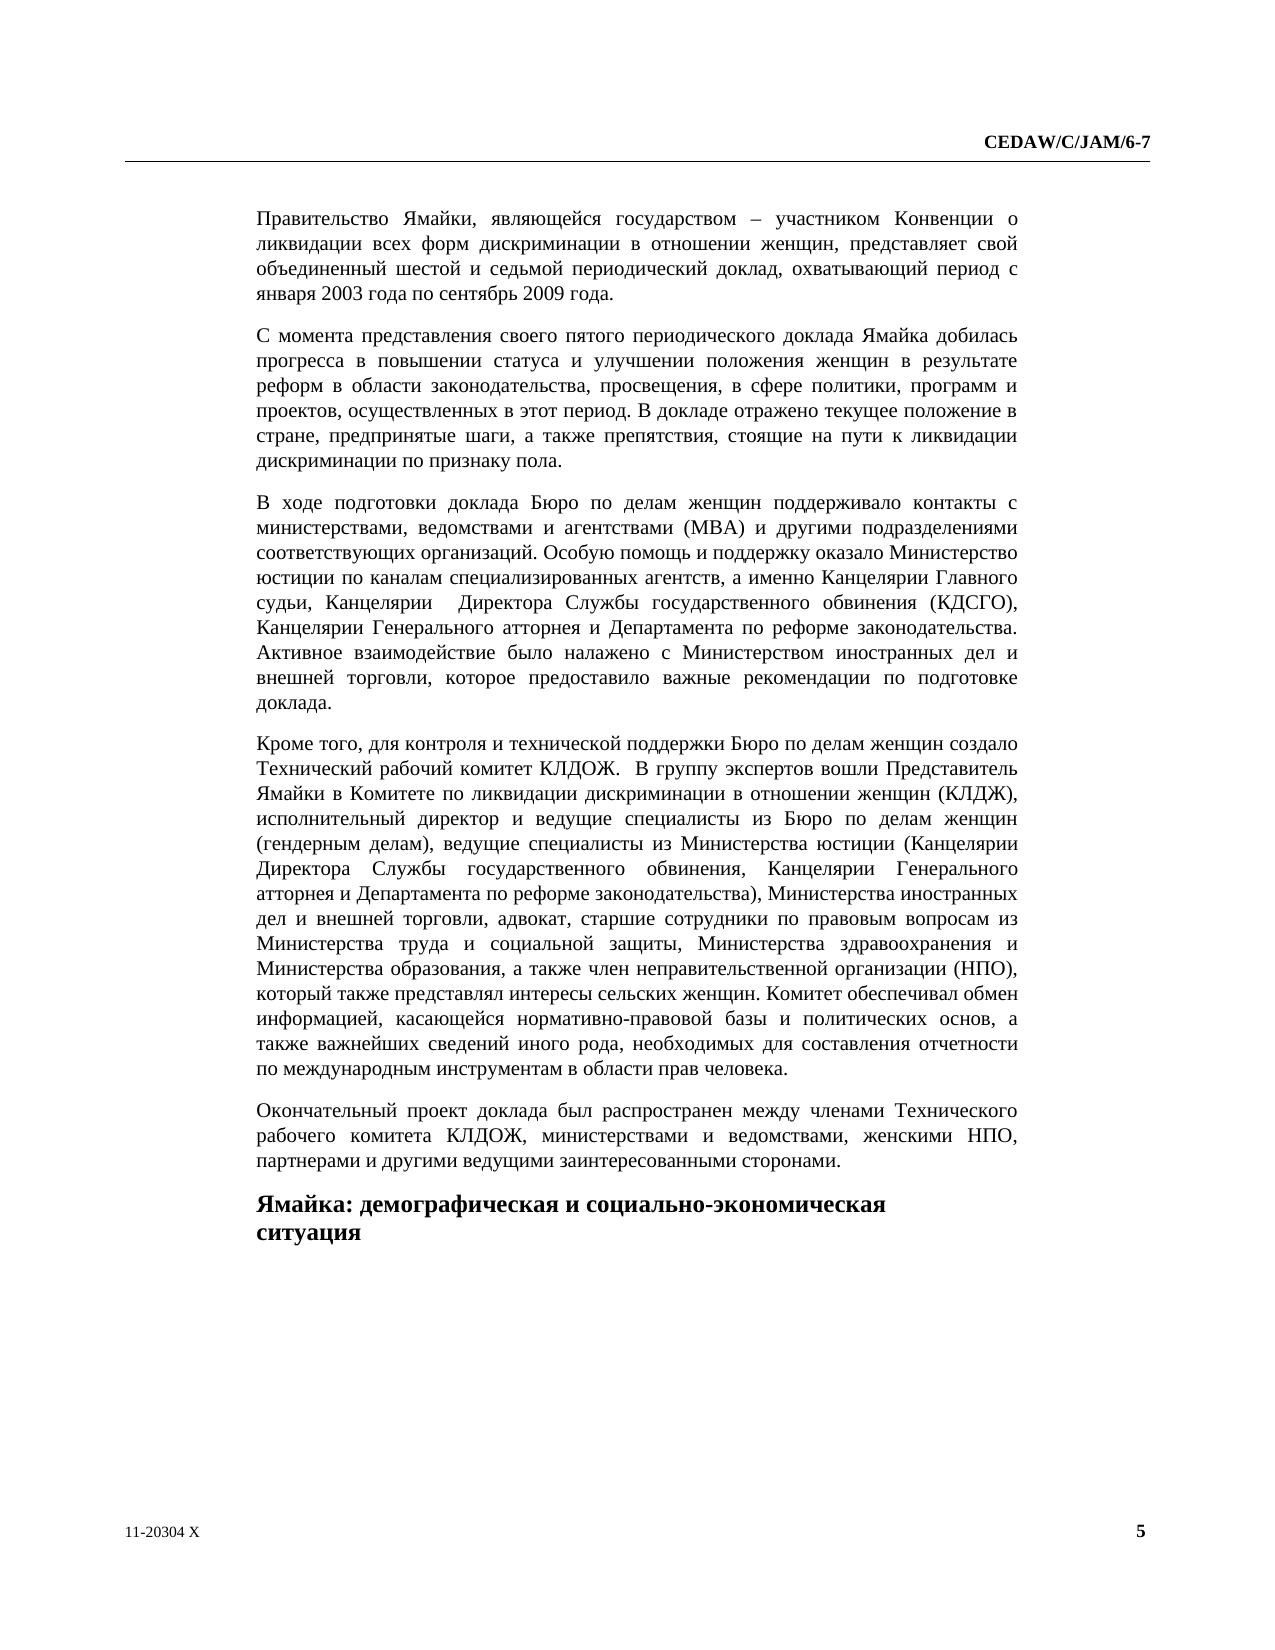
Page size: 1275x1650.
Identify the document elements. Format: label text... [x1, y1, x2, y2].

text Ямайка: демографическая и социально-экономическая ситуация [256, 1189, 1019, 1246]
text Кроме того, для контроля и технической поддержки Бюро по делам женщин создало Технический рабочий комитет КЛДОЖ. В группу экспертов вошли Представитель Ямайки в Комитете по ликвидации дискриминации в отношении женщин (КЛДЖ), исполнительный директор и ведущие специалисты из Бюро по делам женщин (гендерным делам), ведущие специалисты из Министерства юстиции (Канцелярии Директора Службы государственного обвинения, Канцелярии Генерального атторнея и Департамента по реформе законодательства), Министерства иностранных дел и внешней торговли, адвокат, старшие сотрудники по правовым вопросам из Министерства труда и социальной защиты, Министерства здравоохранения и Министерства образования, а также член неправительственной организации (НПО), который также представлял интересы сельских женщин. Комитет обеспечивал обмен информацией, касающейся нормативно-правовой базы и политических основ, а также важнейших сведений иного рода, необходимых для составления отчетности по международным инструментам в области прав человека. [256, 730, 1019, 1080]
text Окончательный проект доклада был распространен между членами Технического рабочего комитета КЛДОЖ, министерствами и ведомствами, женскими НПО, партнерами и другими ведущими заинтересованными сторонами. [256, 1097, 1019, 1172]
text В ходе подготовки доклада Бюро по делам женщин поддерживало контакты с министерствами, ведомствами и агентствами (МВА) и другими подразделениями соответствующих организаций. Особую помощь и поддержку оказало Министерство юстиции по каналам специализированных агентств, а именно Канцелярии Главного судьи, Канцелярии Директора Службы государственного обвинения (КДСГО), Канцелярии Генерального атторнея и Департамента по реформе законодательства. Активное взаимодействие было налажено с Министерством иностранных дел и внешней торговли, которое предоставило важные рекомендации по подготовке доклада. [256, 489, 1019, 714]
text С момента представления своего пятого периодического доклада Ямайка добилась прогресса в повышении статуса и улучшении положения женщин в результате реформ в области законодательства, просвещения, в сфере политики, программ и проектов, осуществленных в этот период. В докладе отражено текущее положение в стране, предпринятые шаги, а также препятствия, стоящие на пути к ликвидации дискриминации по признаку пола. [256, 322, 1019, 472]
text Правительство Ямайки, являющейся государством – участником Конвенции о ликвидации всех форм дискриминации в отношении женщин, представляет свой объединенный шестой и седьмой периодический доклад, охватывающий период с января 2003 года по сентябрь 2009 года. [256, 205, 1019, 305]
